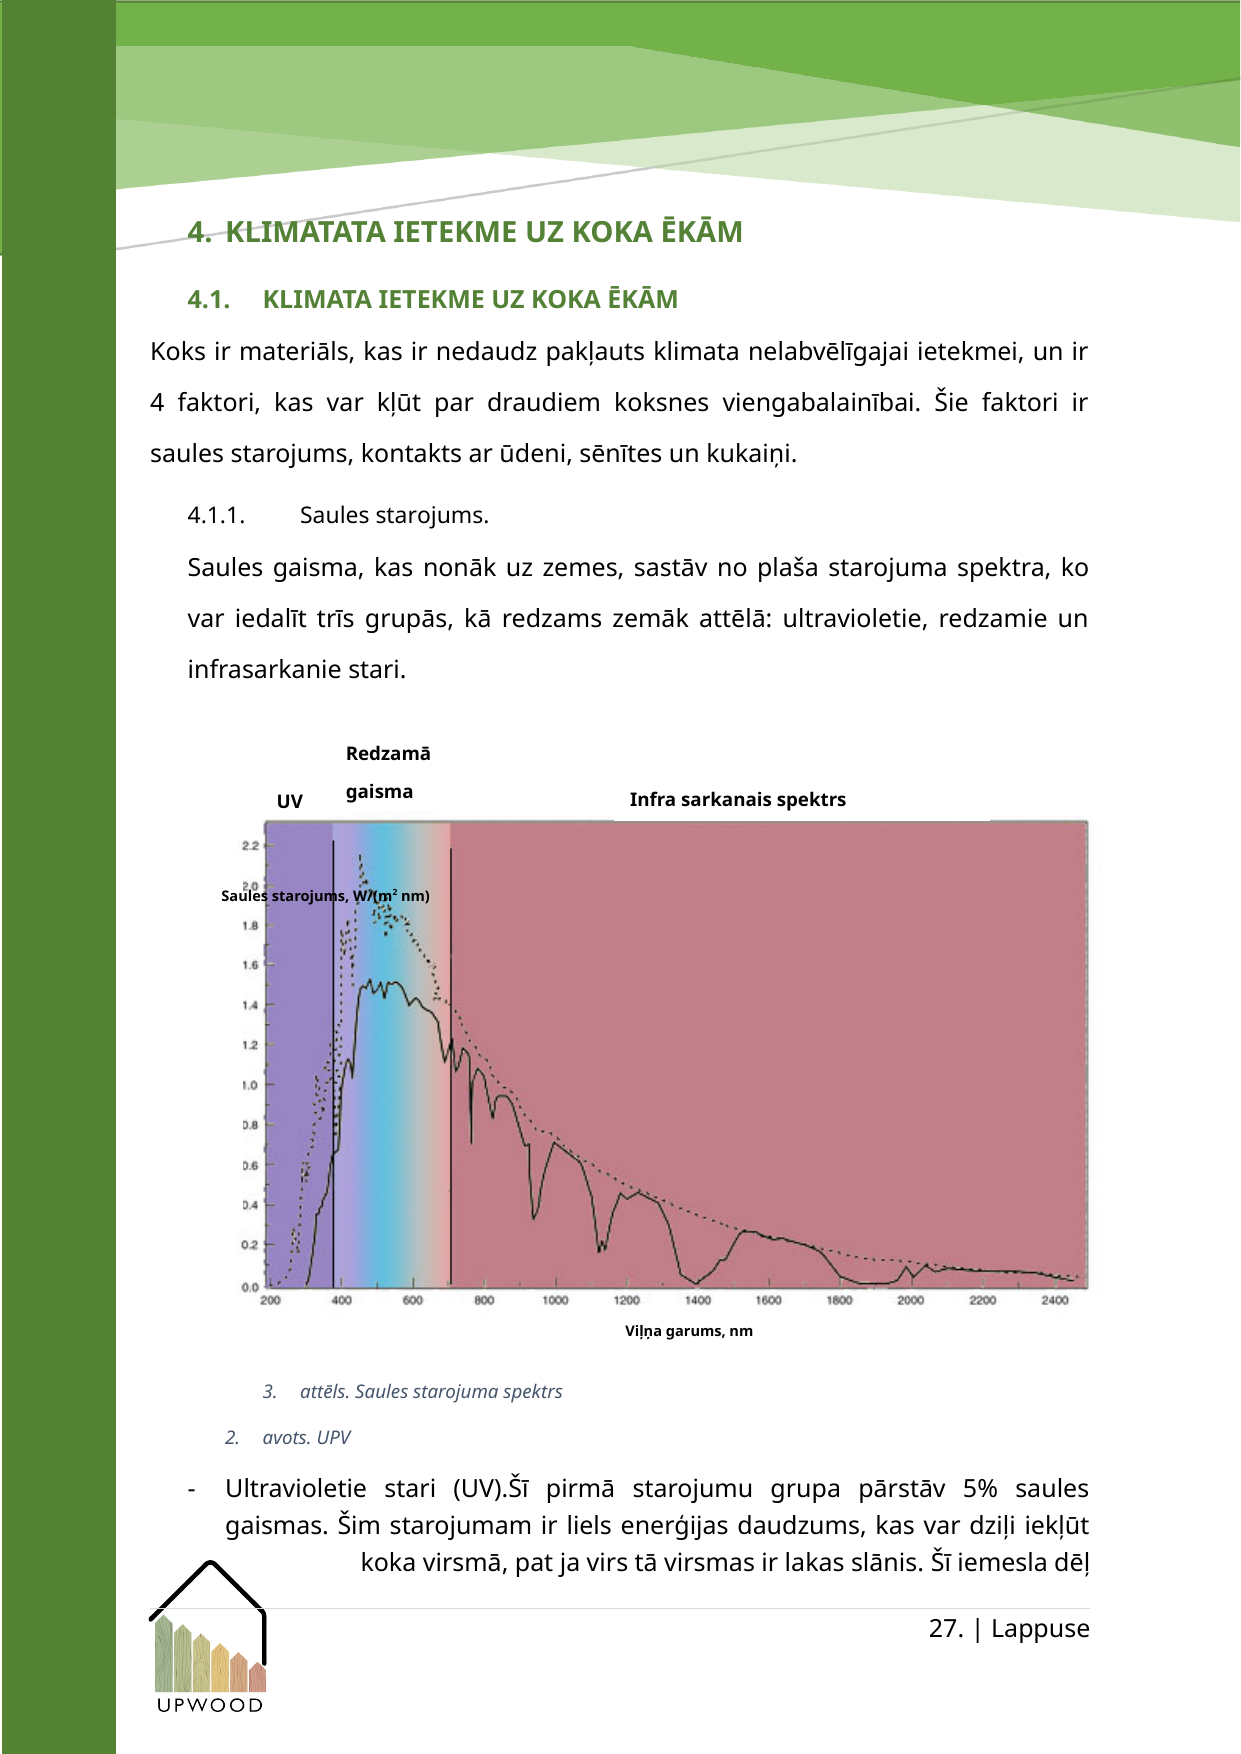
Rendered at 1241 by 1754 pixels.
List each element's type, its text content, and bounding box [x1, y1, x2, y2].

text Koks ir materiāls, kas ir nedaudz pakļauts klimata nelabvēlīgajai ietekmei, un ir 4 faktori, kas var kļūt par draudiem koksnes viengabalainībai. Šie faktori ir saules starojums, kontakts ar ūdeni, sēnītes un kukaiņi. [150, 333, 1090, 470]
picture [187, 778, 1128, 1349]
subtitle KLIMATATA IETEKME UZ KOKA ĒKĀM [187, 211, 1090, 251]
picture [148, 1560, 267, 1712]
text Saules gaisma, kas nonāk uz zemes, sastāv no plaša starojuma spektra, ko var iedalīt trīs grupās, kā redzams zemāk attēlā: ultravioletie, redzamie un infrasarkanie stari. [187, 549, 1090, 686]
list attēls. Saules starojuma spektrs [262, 1378, 1090, 1404]
list avots. UPV [225, 1424, 1090, 1450]
subtitle KLIMATA IETEKME UZ KOKA ĒKĀM [187, 282, 1090, 316]
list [187, 1471, 1090, 1578]
picture [116, 46, 1241, 283]
list Saules starojums. [187, 499, 1090, 530]
